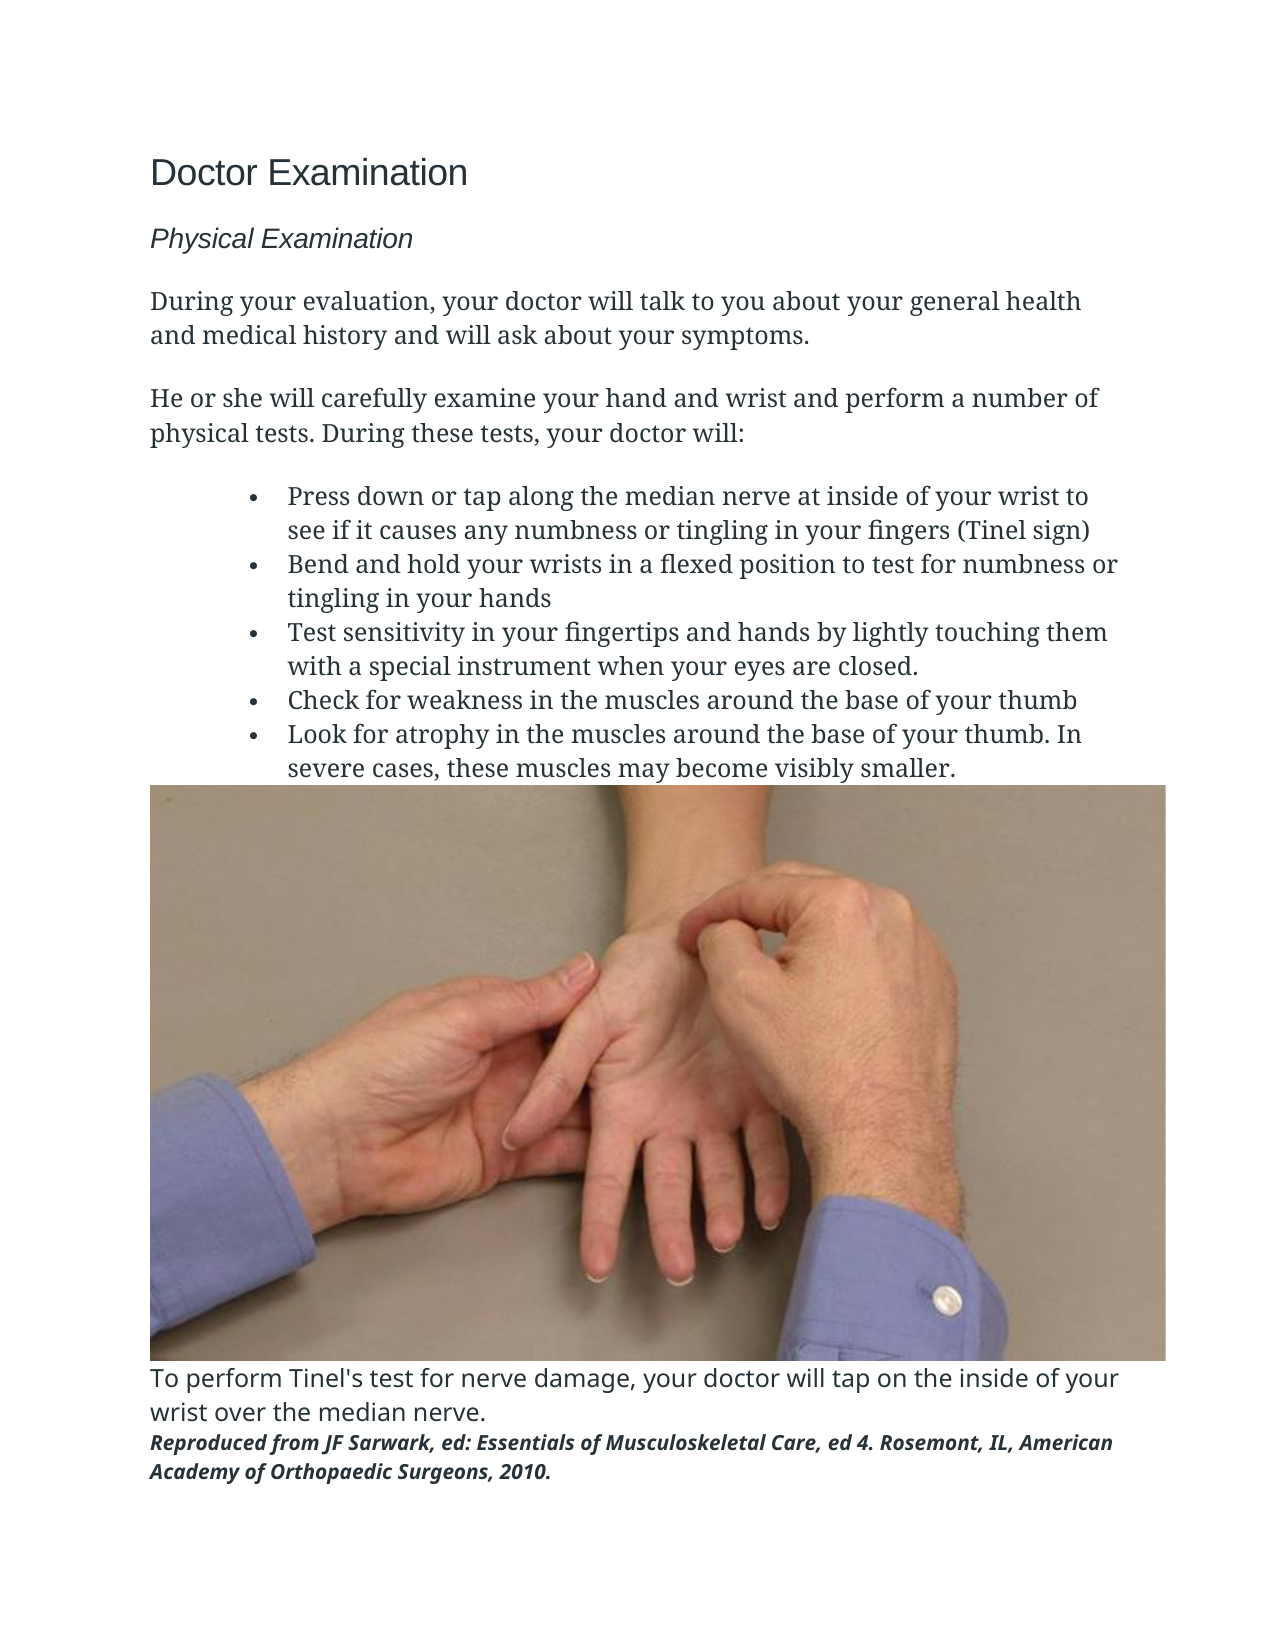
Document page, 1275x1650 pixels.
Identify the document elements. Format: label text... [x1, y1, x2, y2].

text Physical Examination [150, 222, 1125, 255]
list Press down or tap along the median nerve at inside of your wrist to see if it causes any numbness or tingling in your fingers (Tinel sign) [250, 478, 1125, 547]
text During your evaluation, your doctor will talk to you about your general health and medical history and will ask about your symptoms. [150, 284, 1125, 352]
text Doctor Examination [150, 150, 1125, 193]
list Bend and hold your wrists in a flexed position to test for numbness or tingling in your hands [250, 547, 1125, 615]
list Look for atrophy in the muscles around the base of your thumb. In severe cases, these muscles may become visibly smaller. [250, 717, 1125, 785]
text He or she will carefully examine your hand and wrist and perform a number of physical tests. During these tests, your doctor will: [150, 381, 1125, 449]
text To perform Tinel's test for nerve damage, your doctor will tap on the inside of your wrist over the median nerve. [150, 1361, 1125, 1428]
list Check for weakness in the muscles around the base of your thumb [250, 683, 1125, 717]
text Reproduced from JF Sarwark, ed: Essentials of Musculoskeletal Care, ed 4. Rosemont, IL, American Academy of Orthopaedic Surgeons, 2010. [150, 1428, 1125, 1485]
list Test sensitivity in your fingertips and hands by lightly touching them with a special instrument when your eyes are closed. [250, 615, 1125, 683]
picture [150, 785, 1166, 1361]
